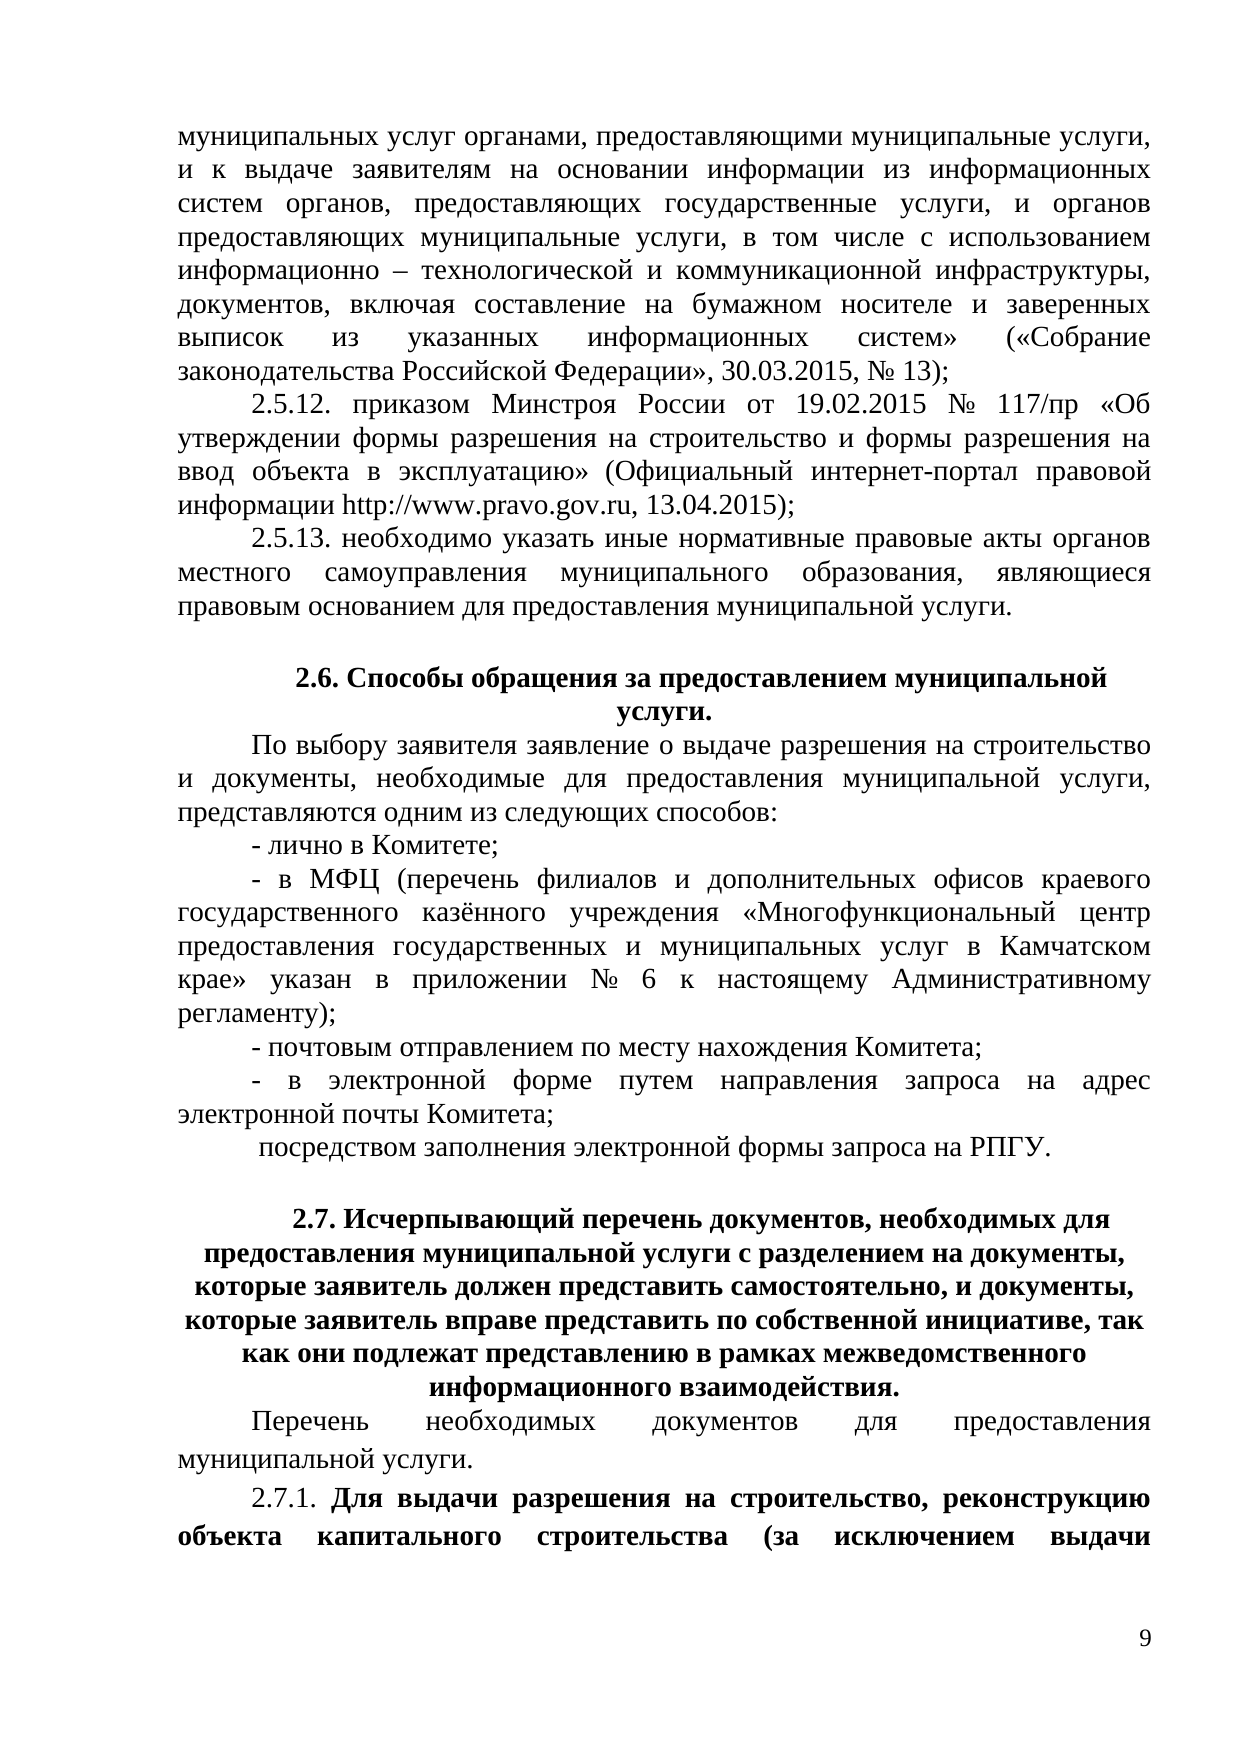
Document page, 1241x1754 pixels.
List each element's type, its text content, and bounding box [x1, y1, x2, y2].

text По выбору заявителя заявление о выдаче разрешения на строительство и документы, необходимые для предоставления муниципальной услуги, представляются одним из следующих способов: [177, 727, 1152, 827]
text - в электронной форме путем направления запроса на адрес электронной почты Комитета; [177, 1062, 1152, 1129]
text посредством заполнения электронной формы запроса на РПГУ. [177, 1129, 1152, 1163]
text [177, 1480, 1152, 1552]
subtitle 2.6. Способы обращения за предоставлением муниципальной услуги. [177, 660, 1152, 727]
text Перечень необходимых документов для предоставления муниципальной услуги. [177, 1403, 1152, 1475]
text - почтовым отправлением по месту нахождения Комитета; [177, 1029, 1152, 1062]
text 2.5.13. необходимо указать иные нормативные правовые акты органов местного самоуправления муниципального образования, являющиеся правовым основанием для предоставления муниципальной услуги. [177, 521, 1152, 621]
text 2.5.12. приказом Минстроя России от 19.02.2015 № 117/пр «Об утверждении формы разрешения на строительство и формы разрешения на ввод объекта в эксплуатацию» (Официальный интернет-портал правовой информации http://www.pravo.gov.ru, 13.04.2015); [177, 386, 1152, 521]
subtitle 2.7. Исчерпывающий перечень документов, необходимых для предоставления муниципальной услуги с разделением на документы, которые заявитель должен представить самостоятельно, и документы, которые заявитель вправе представить по собственной инициативе, так как они подлежат представлению в рамках межведомственного информационного взаимодействия. [177, 1201, 1152, 1403]
text - в МФЦ (перечень филиалов и дополнительных офисов краевого государственного казённого учреждения «Многофункциональный центр предоставления государственных и муниципальных услуг в Камчатском крае» указан в приложении № 6 к настоящему Административному регламенту); [177, 861, 1152, 1029]
text - лично в Комитете; [177, 827, 1152, 861]
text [177, 118, 1152, 386]
